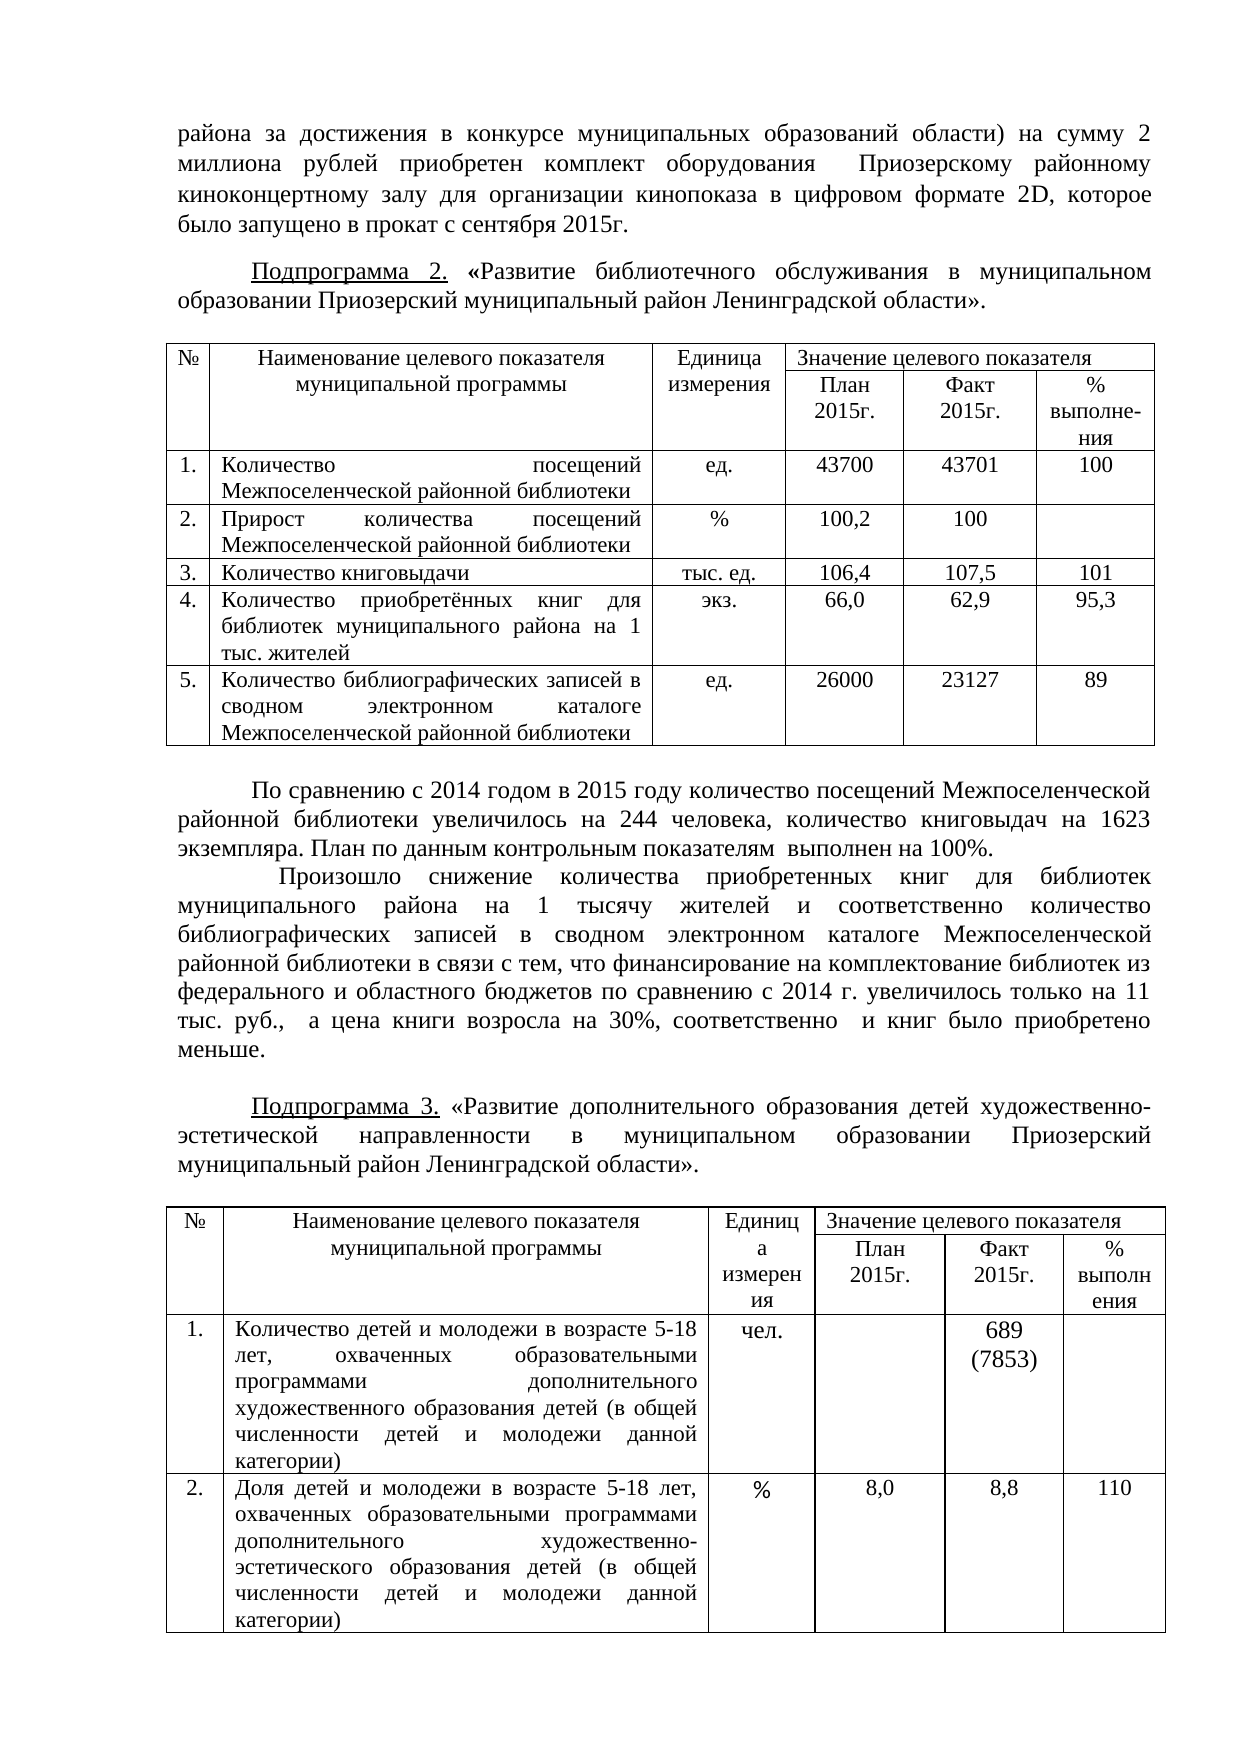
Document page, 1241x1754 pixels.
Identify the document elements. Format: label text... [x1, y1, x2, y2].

table_cell 100,2 [786, 505, 903, 558]
table_header Единица измерения [709, 1208, 814, 1314]
table_cell 2. [167, 505, 209, 558]
table_cell тыс. ед. [653, 559, 785, 585]
table_cell План 2015г. [786, 371, 903, 450]
table_cell 100 [904, 505, 1036, 558]
table_cell Факт 2015г. [904, 371, 1036, 450]
table_cell 43701 [904, 451, 1036, 504]
table_cell % [653, 505, 785, 558]
text Произошло снижение количества приобретенных книг для библиотек муниципального района на 1 тысячу жителей и соответственно количество библиографических записей в сводном электронном каталоге Межпоселенческой районной библиотеки в связи с тем, что финансирование на комплектование библиотек из федерального и областного бюджетов по сравнению с 2014 г. увеличилось только на 11 тыс. руб., а цена книги возросла на 30%, соответственно и книг было приобретено меньше. [177, 861, 1152, 1063]
table_cell [816, 1315, 944, 1473]
table_cell чел. [709, 1315, 814, 1473]
table_header № [167, 1208, 223, 1314]
text Подпрограмма 2. «Развитие библиотечного обслуживания в муниципальном образовании Приозерский муниципальный район Ленинградской области». [177, 256, 1152, 314]
table_cell 100 [1037, 451, 1154, 504]
text Подпрограмма 3. «Развитие дополнительного образования детей художественно-эстетической направленности в муниципальном образовании Приозерский муниципальный район Ленинградской области». [177, 1091, 1152, 1178]
table_cell 89 [1037, 666, 1154, 745]
table_cell 66,0 [786, 586, 903, 665]
table_cell 23127 [904, 666, 1036, 745]
table_cell 106,4 [786, 559, 903, 585]
table_cell [1037, 505, 1154, 558]
table_cell % [709, 1474, 814, 1632]
table_cell % выполнения [1064, 1235, 1165, 1314]
table_cell Количество посещений Межпоселенческой районной библиотеки [210, 451, 652, 504]
table_cell Количество приобретённых книг для библиотек муниципального района на 1 тыс. жителей [210, 586, 652, 665]
table_cell 110 [1064, 1474, 1165, 1632]
table_header Наименование целевого показателя муниципальной программы [224, 1208, 708, 1314]
table_cell 8,0 [816, 1474, 944, 1632]
table_cell Количество библиографических записей в сводном электронном каталоге Межпоселенческой районной библиотеки [210, 666, 652, 745]
table_cell Прирост количества посещений Межпоселенческой районной библиотеки [210, 505, 652, 558]
table_header Наименование целевого показателя муниципальной программы [210, 344, 652, 450]
table_cell 1. [167, 451, 209, 504]
table_header Значение целевого показателя [786, 344, 1154, 370]
table_cell 2. [167, 1474, 223, 1632]
table_cell 107,5 [904, 559, 1036, 585]
table_cell 1. [167, 1315, 223, 1473]
table_cell 62,9 [904, 586, 1036, 665]
table_cell План 2015г. [816, 1235, 944, 1314]
table_header Единица измерения [653, 344, 785, 450]
table_cell 101 [1037, 559, 1154, 585]
table_cell 3. [167, 559, 209, 585]
table_cell Количество книговыдачи [210, 559, 652, 585]
table_cell Доля детей и молодежи в возрасте 5-18 лет, охваченных образовательными программами дополнительного художественно-эстетического образования детей (в общей численности детей и молодежи данной категории) [224, 1474, 708, 1632]
table_cell [1064, 1315, 1165, 1473]
table_cell Факт 2015г. [946, 1235, 1063, 1314]
table_header Значение целевого показателя [816, 1208, 1165, 1234]
table_cell 26000 [786, 666, 903, 745]
table_cell 8,8 [946, 1474, 1063, 1632]
text По сравнению с 2014 годом в 2015 году количество посещений Межпоселенческой районной библиотеки увеличилось на 244 человека, количество книговыдач на 1623 экземпляра. План по данным контрольным показателям выполнен на 100%. [177, 775, 1152, 861]
table_header № [167, 344, 209, 450]
table_cell ед. [653, 666, 785, 745]
table_cell 95,3 [1037, 586, 1154, 665]
table_cell 5. [167, 666, 209, 745]
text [177, 118, 1152, 238]
table_cell экз. [653, 586, 785, 665]
table_cell Количество детей и молодежи в возрасте 5-18 лет, охваченных образовательными программами дополнительного художественного образования детей (в общей численности детей и молодежи данной категории) [224, 1315, 708, 1473]
table_cell 43700 [786, 451, 903, 504]
table_cell 689 (7853) [946, 1315, 1063, 1473]
table_cell 4. [167, 586, 209, 665]
table_cell % выполне-ния [1037, 371, 1154, 450]
table_cell ед. [653, 451, 785, 504]
